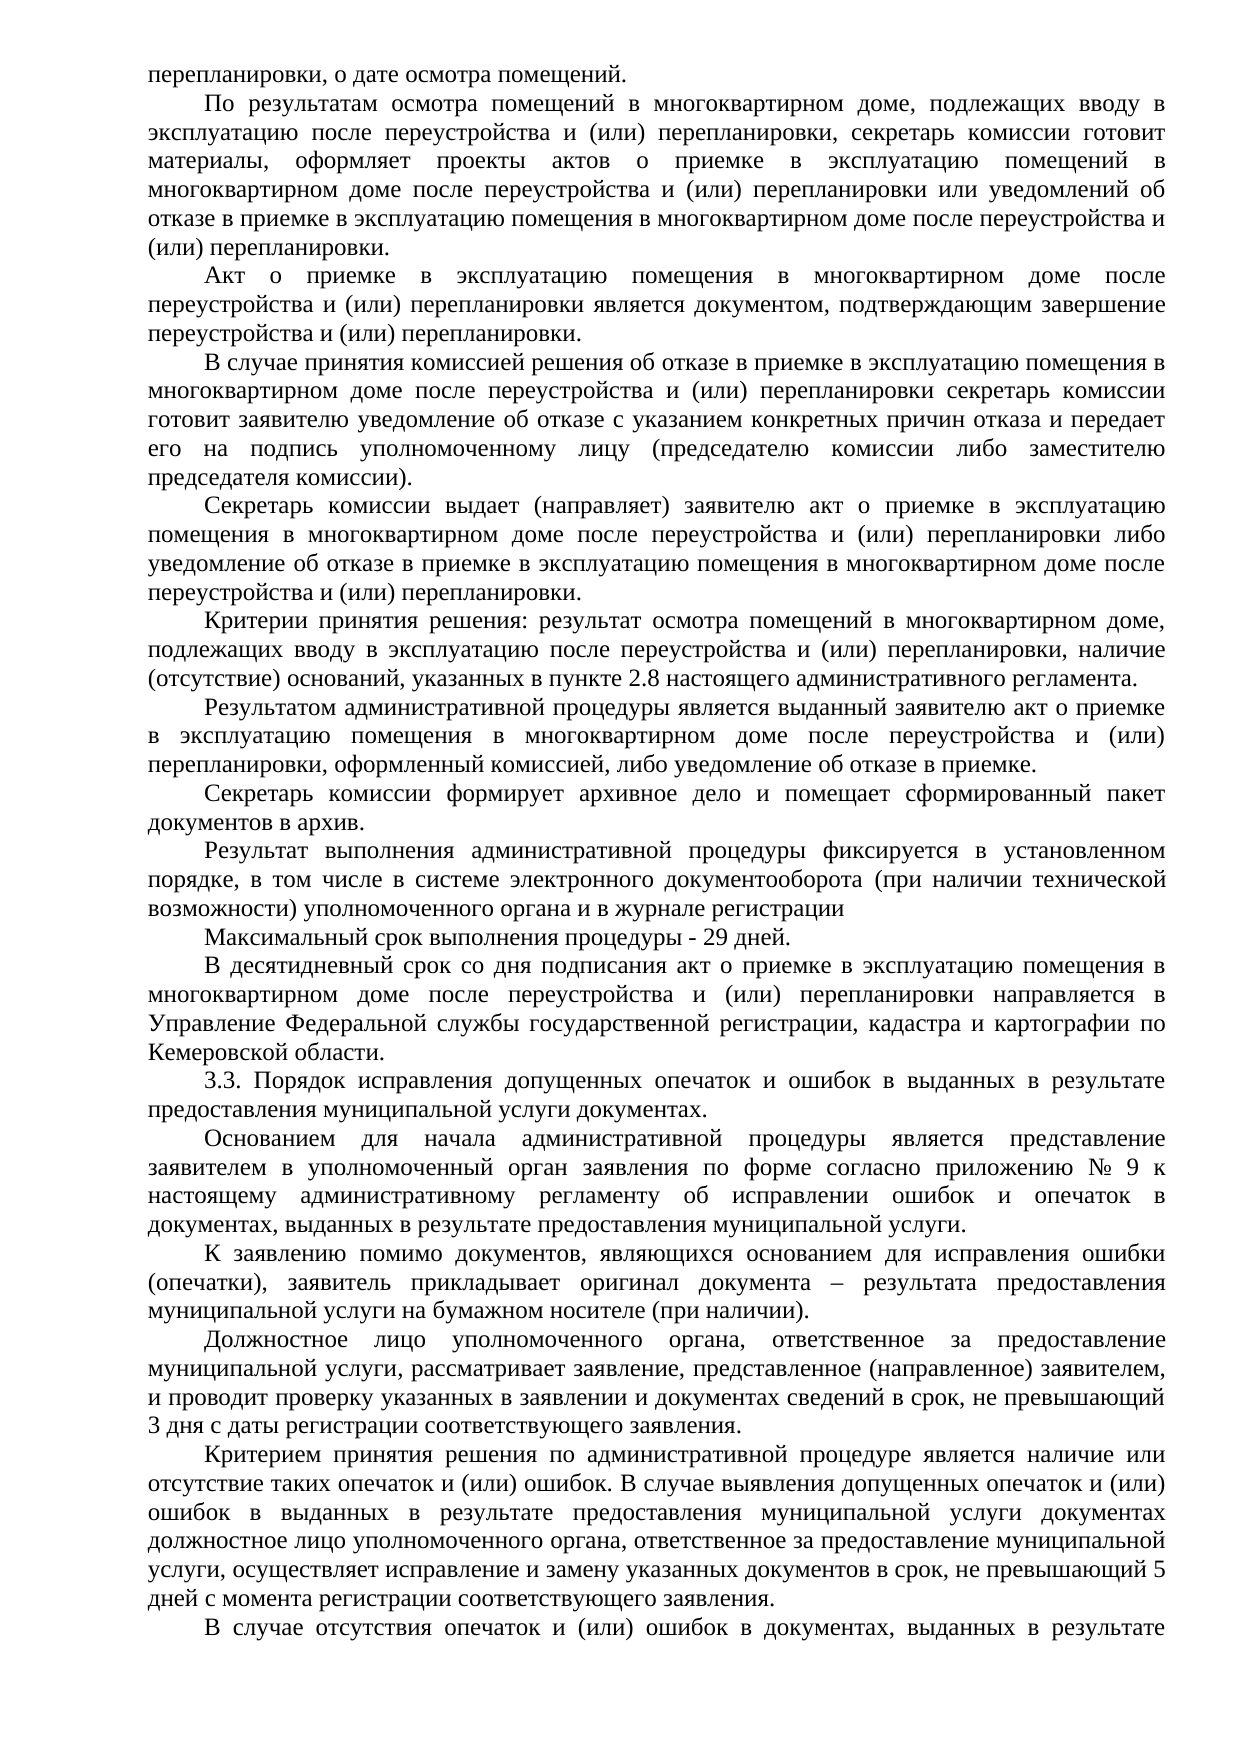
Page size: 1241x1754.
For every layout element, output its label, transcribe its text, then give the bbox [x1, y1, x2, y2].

text Акт о приемке в эксплуатацию помещения в многоквартирном доме после переустройства и (или) перепланировки является документом, подтверждающим завершение переустройства и (или) перепланировки. [148, 260, 1167, 347]
text Должностное лицо уполномоченного органа, ответственное за предоставление муниципальной услуги, рассматривает заявление, представленное (направленное) заявителем, и проводит проверку указанных в заявлении и документах сведений в срок, не превышающий 3 дня с даты регистрации соответствующего заявления. [148, 1324, 1167, 1439]
text В случае принятия комиссией решения об отказе в приемке в эксплуатацию помещения в многоквартирном доме после переустройства и (или) перепланировки секретарь комиссии готовит заявителю уведомление об отказе с указанием конкретных причин отказа и передает его на подпись уполномоченному лицу (председателю комиссии либо заместителю председателя комиссии). [148, 347, 1167, 490]
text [148, 59, 1167, 88]
text Основанием для начала административной процедуры является представление заявителем в уполномоченный орган заявления по форме согласно приложению № 9 к настоящему административному регламенту об исправлении ошибок и опечаток в документах, выданных в результате предоставления муниципальной услуги. [148, 1123, 1167, 1238]
text Секретарь комиссии формирует архивное дело и помещает сформированный пакет документов в архив. [148, 778, 1167, 835]
text Критерием принятия решения по административной процедуре является наличие или отсутствие таких опечаток и (или) ошибок. В случае выявления допущенных опечаток и (или) ошибок в выданных в результате предоставления муниципальной услуги документах должностное лицо уполномоченного органа, ответственное за предоставление муниципальной услуги, осуществляет исправление и замену указанных документов в срок, не превышающий 5 дней с момента регистрации соответствующего заявления. [148, 1439, 1167, 1612]
text Результатом административной процедуры является выданный заявителю акт о приемке в эксплуатацию помещения в многоквартирном доме после переустройства и (или) перепланировки, оформленный комиссией, либо уведомление об отказе в приемке. [148, 692, 1167, 778]
text Критерии принятия решения: результат осмотра помещений в многоквартирном доме, подлежащих вводу в эксплуатацию после переустройства и (или) перепланировки, наличие (отсутствие) оснований, указанных в пункте 2.8 настоящего административного регламента. [148, 605, 1167, 692]
text К заявлению помимо документов, являющихся основанием для исправления ошибки (опечатки), заявитель прикладывает оригинал документа – результата предоставления муниципальной услуги на бумажном носителе (при наличии). [148, 1238, 1167, 1324]
text Максимальный срок выполнения процедуры - 29 дней. [148, 922, 1167, 950]
text 3.3. Порядок исправления допущенных опечаток и ошибок в выданных в результате предоставления муниципальной услуги документах. [148, 1065, 1167, 1123]
text По результатам осмотра помещений в многоквартирном доме, подлежащих вводу в эксплуатацию после переустройства и (или) перепланировки, секретарь комиссии готовит материалы, оформляет проекты актов о приемке в эксплуатацию помещений в многоквартирном доме после переустройства и (или) перепланировки или уведомлений об отказе в приемке в эксплуатацию помещения в многоквартирном доме после переустройства и (или) перепланировки. [148, 88, 1167, 260]
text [148, 1612, 1167, 1640]
text Результат выполнения административной процедуры фиксируется в установленном порядке, в том числе в системе электронного документооборота (при наличии технической возможности) уполномоченного органа и в журнале регистрации [148, 835, 1167, 922]
text В десятидневный срок со дня подписания акт о приемке в эксплуатацию помещения в многоквартирном доме после переустройства и (или) перепланировки направляется в Управление Федеральной службы государственной регистрации, кадастра и картографии по Кемеровской области. [148, 950, 1167, 1065]
text Секретарь комиссии выдает (направляет) заявителю акт о приемке в эксплуатацию помещения в многоквартирном доме после переустройства и (или) перепланировки либо уведомление об отказе в приемке в эксплуатацию помещения в многоквартирном доме после переустройства и (или) перепланировки. [148, 490, 1167, 605]
